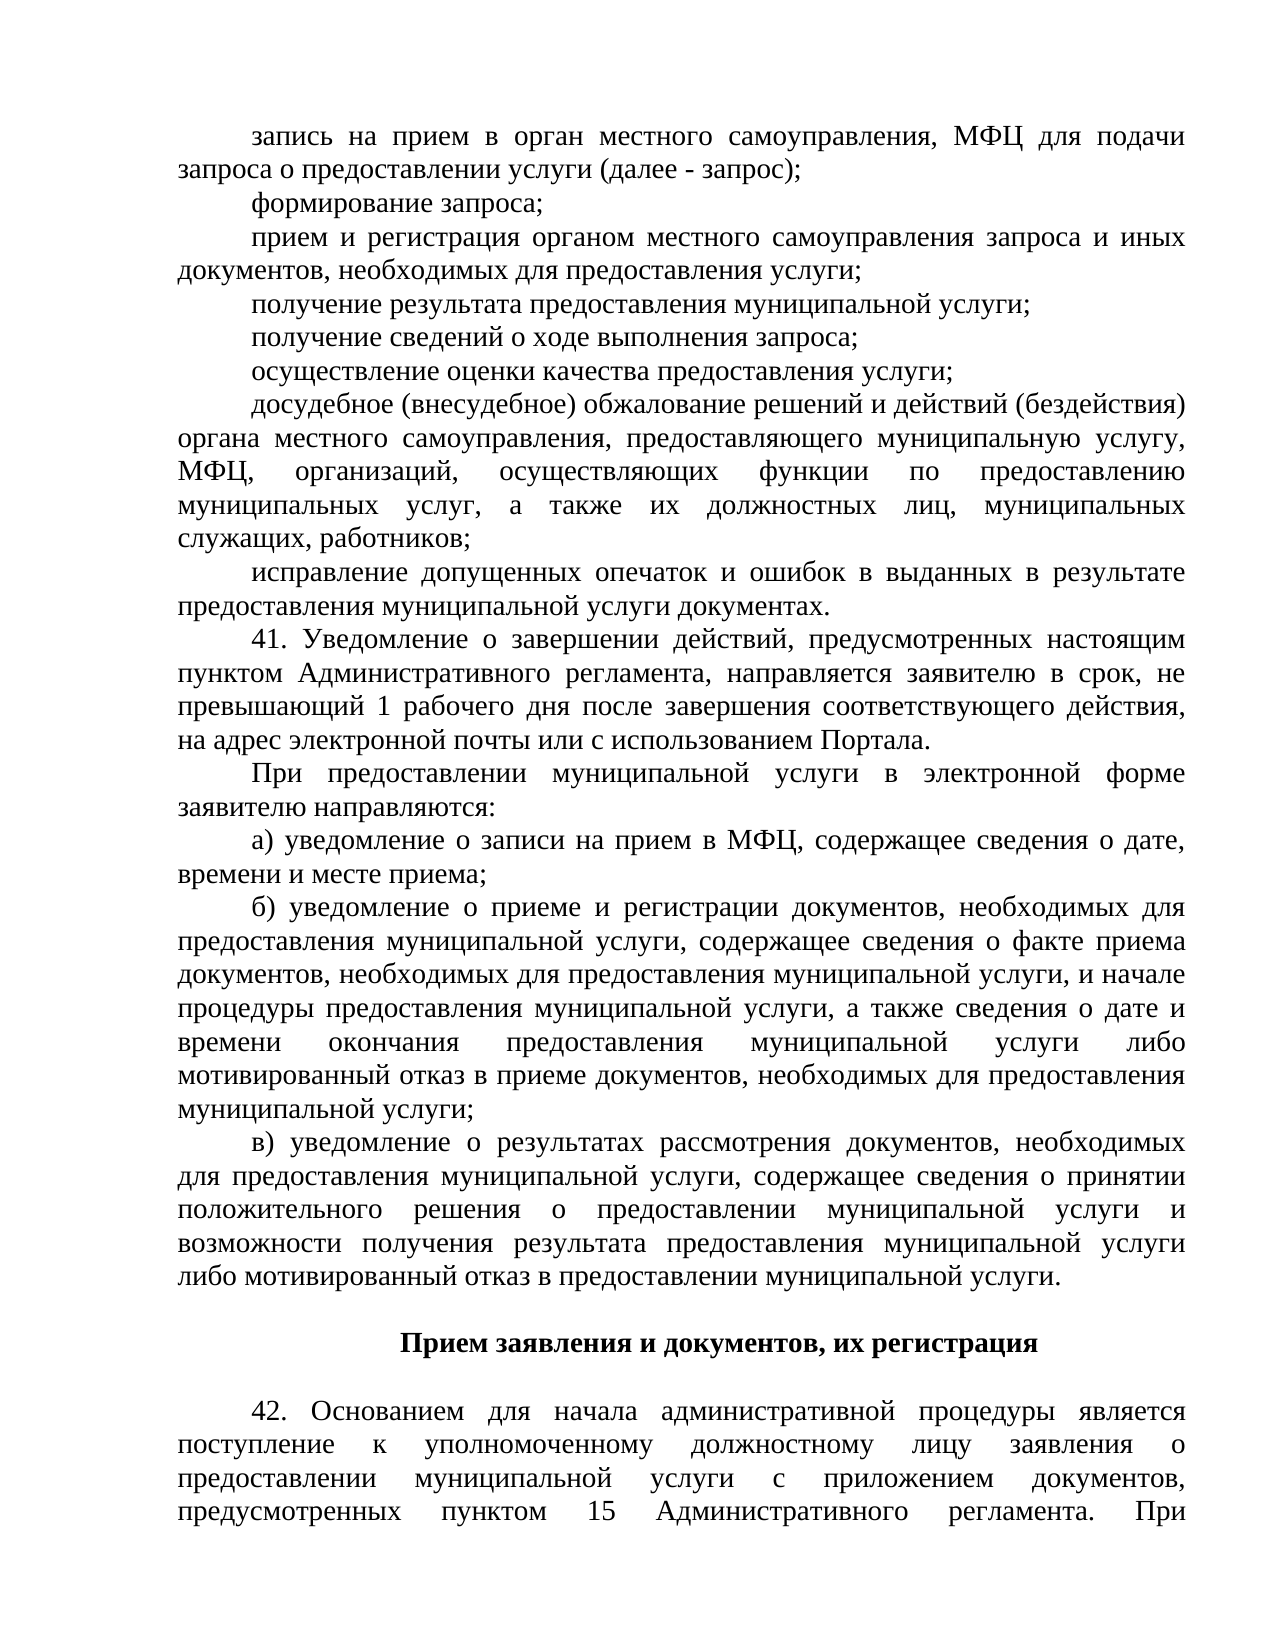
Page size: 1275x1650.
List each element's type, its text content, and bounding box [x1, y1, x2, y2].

text получение сведений о ходе выполнения запроса; [177, 319, 1186, 353]
text получение результата предоставления муниципальной услуги; [177, 286, 1186, 319]
text в) уведомление о результатах рассмотрения документов, необходимых для предоставления муниципальной услуги, содержащее сведения о принятии положительного решения о предоставлении муниципальной услуги и возможности получения результата предоставления муниципальной услуги либо мотивированный отказ в предоставлении муниципальной услуги. [177, 1124, 1186, 1292]
text а) уведомление о записи на прием в МФЦ, содержащее сведения о дате, времени и месте приема; [177, 822, 1186, 889]
text прием и регистрация органом местного самоуправления запроса и иных документов, необходимых для предоставления услуги; [177, 219, 1186, 286]
text При предоставлении муниципальной услуги в электронной форме заявителю направляются: [177, 755, 1186, 822]
text осуществление оценки качества предоставления услуги; [177, 353, 1186, 386]
text запись на прием в орган местного самоуправления, МФЦ для подачи запроса о предоставлении услуги (далее - запрос); [177, 118, 1186, 185]
text Прием заявления и документов, их регистрация [177, 1326, 1186, 1359]
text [177, 1393, 1186, 1527]
text формирование запроса; [177, 185, 1186, 219]
text исправление допущенных опечаток и ошибок в выданных в результате предоставления муниципальной услуги документах. [177, 554, 1186, 621]
text б) уведомление о приеме и регистрации документов, необходимых для предоставления муниципальной услуги, содержащее сведения о факте приема документов, необходимых для предоставления муниципальной услуги, и начале процедуры предоставления муниципальной услуги, а также сведения о дате и времени окончания предоставления муниципальной услуги либо мотивированный отказ в приеме документов, необходимых для предоставления муниципальной услуги; [177, 889, 1186, 1124]
text 41. Уведомление о завершении действий, предусмотренных настоящим пунктом Административного регламента, направляется заявителю в срок, не превышающий 1 рабочего дня после завершения соответствующего действия, на адрес электронной почты или с использованием Портала. [177, 621, 1186, 755]
text досудебное (внесудебное) обжалование решений и действий (бездействия) органа местного самоуправления, предоставляющего муниципальную услугу, МФЦ, организаций, осуществляющих функции по предоставлению муниципальных услуг, а также их должностных лиц, муниципальных служащих, работников; [177, 386, 1186, 554]
